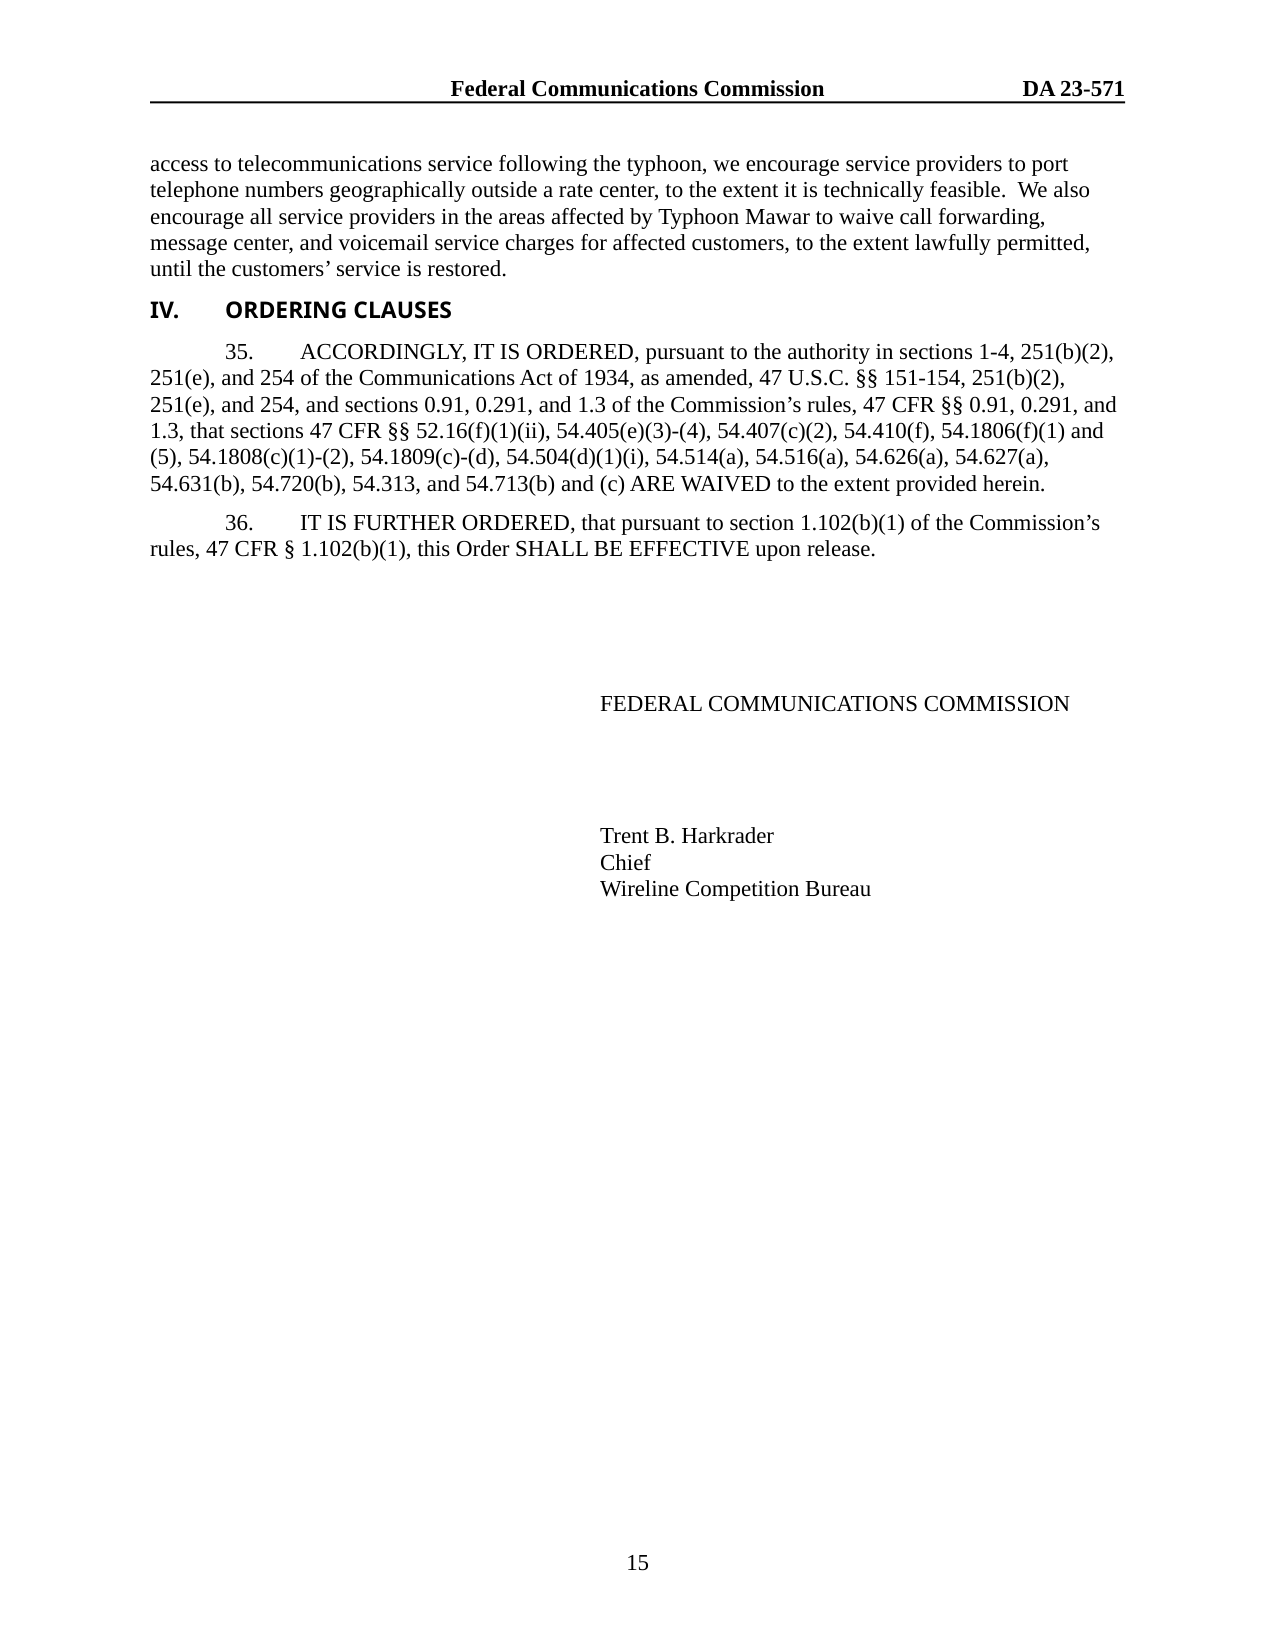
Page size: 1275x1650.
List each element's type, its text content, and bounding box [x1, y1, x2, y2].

text IT IS FURTHER ORDERED, that pursuant to section 1.102(b)(1) of the Commission’s rules, 47 CFR § 1.102(b)(1), this Order SHALL BE EFFECTIVE upon release. [150, 509, 1125, 561]
text FEDERAL COMMUNICATIONS COMMISSION [150, 690, 1125, 717]
text Wireline Competition Bureau [150, 875, 1125, 901]
text Chief [150, 848, 1125, 875]
text Trent B. Harkrader [150, 822, 1125, 848]
text ACCORDINGLY, IT IS ORDERED, pursuant to the authority in sections 1-4, 251(b)(2), 251(e), and 254 of the Communications Act of 1934, as amended, 47 U.S.C. §§ 151-154, 251(b)(2), 251(e), and 254, and sections 0.91, 0.291, and 1.3 of the Commission’s rules, 47 CFR §§ 0.91, 0.291, and 1.3, that sections 47 CFR §§ 52.16(f)(1)(ii), 54.405(e)(3)-(4), 54.407(c)(2), 54.410(f), 54.1806(f)(1) and (5), 54.1808(c)(1)-(2), 54.1809(c)-(d), 54.504(d)(1)(i), 54.514(a), 54.516(a), 54.626(a), 54.627(a), 54.631(b), 54.720(b), 54.313, and 54.713(b) and (c) ARE WAIVED to the extent provided herein. [150, 338, 1125, 496]
subtitle Ordering clauses [150, 294, 1125, 326]
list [150, 150, 1125, 282]
